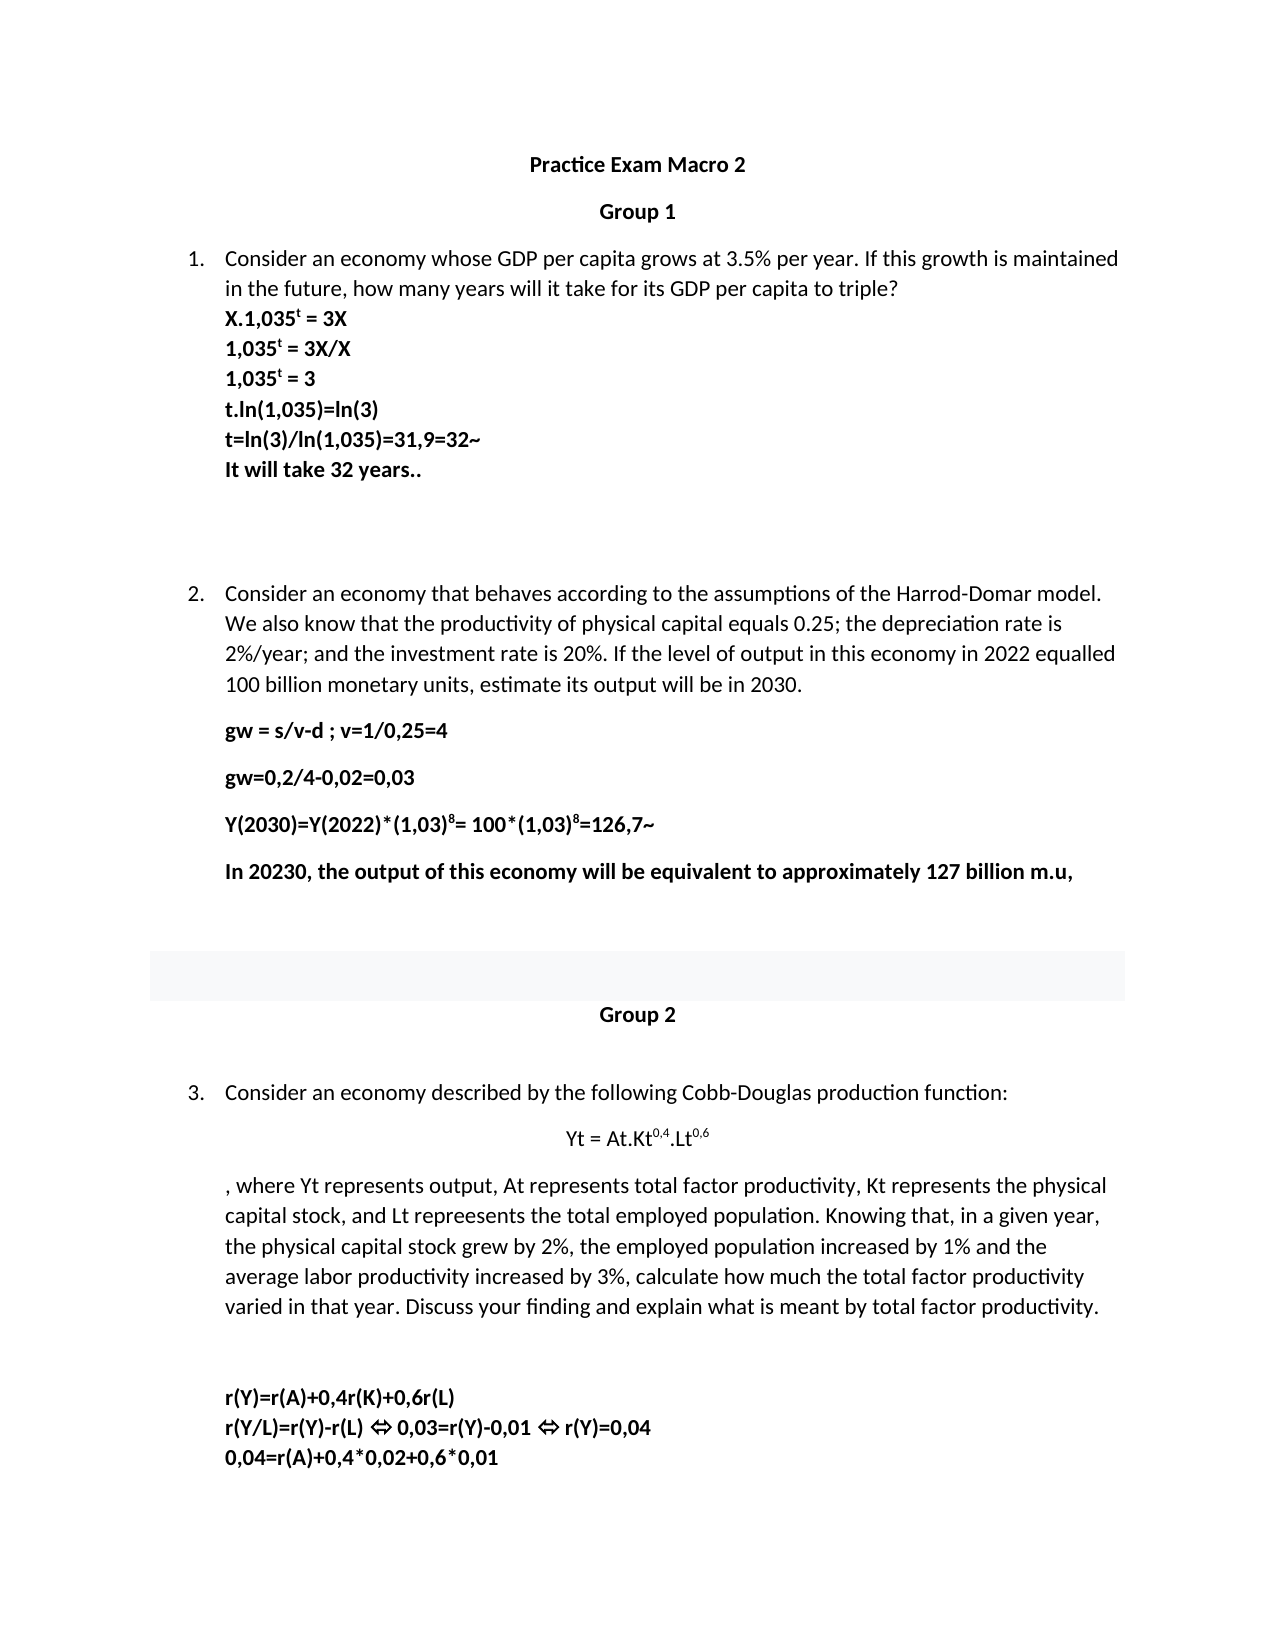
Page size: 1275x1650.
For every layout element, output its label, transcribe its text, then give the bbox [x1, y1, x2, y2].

list r(Y)=r(A)+0,4r(K)+0,6r(L) [225, 1383, 1125, 1411]
list It will take 32 years.. [225, 455, 1125, 483]
list 0,04=r(A)+0,4*0,02+0,6*0,01 [225, 1443, 1125, 1471]
list , where Yt represents output, At represents total factor productivity, Kt represents the physical capital stock, and Lt repreesents the total employed population. Knowing that, in a given year, the physical capital stock grew by 2%, the employed population increased by 1% and the average labor productivity increased by 3%, calculate how much the total factor productivity varied in that year. Discuss your finding and explain what is meant by total factor productivity. [225, 1171, 1125, 1320]
list X.1,035t = 3X [225, 304, 1125, 332]
list 1,035t = 3 [225, 364, 1125, 393]
list Consider an economy that behaves according to the assumptions of the Harrod-Domar model. We also know that the productivity of physical capital equals 0.25; the depreciation rate is 2%/year; and the investment rate is 20%. If the level of output in this economy in 2022 equalled 100 billion monetary units, estimate its output will be in 2030. [187, 579, 1125, 698]
list t.ln(1,035)=ln(3) [225, 395, 1125, 423]
list Consider an economy described by the following Cobb-Douglas production function: [187, 1078, 1125, 1106]
list Consider an economy whose GDP per capita grows at 3.5% per year. If this growth is maintained in the future, how many years will it take for its GDP per capita to triple? [187, 244, 1125, 302]
text Group 1 [150, 197, 1125, 225]
text Y(2030)=Y(2022)*(1,03)8= 100*(1,03)8=126,7~ [150, 810, 1125, 838]
text Practice Exam Macro 2 [150, 150, 1125, 178]
text gw=0,2/4-0,02=0,03 [150, 763, 1125, 792]
list t=ln(3)/ln(1,035)=31,9=32~ [225, 425, 1125, 453]
text Group 2 [150, 1001, 1125, 1029]
list 1,035t = 3X/X [225, 334, 1125, 362]
text Yt = At.Kt0,4.Lt0,6 [150, 1124, 1125, 1153]
list r(Y/L)=r(Y)-r(L) 0,03=r(Y)-0,01 r(Y)=0,04 [225, 1413, 1125, 1441]
text In 20230, the output of this economy will be equivalent to approximately 127 billion m.u, [150, 857, 1125, 885]
text gw = s/v-d ; v=1/0,25=4 [150, 717, 1125, 745]
